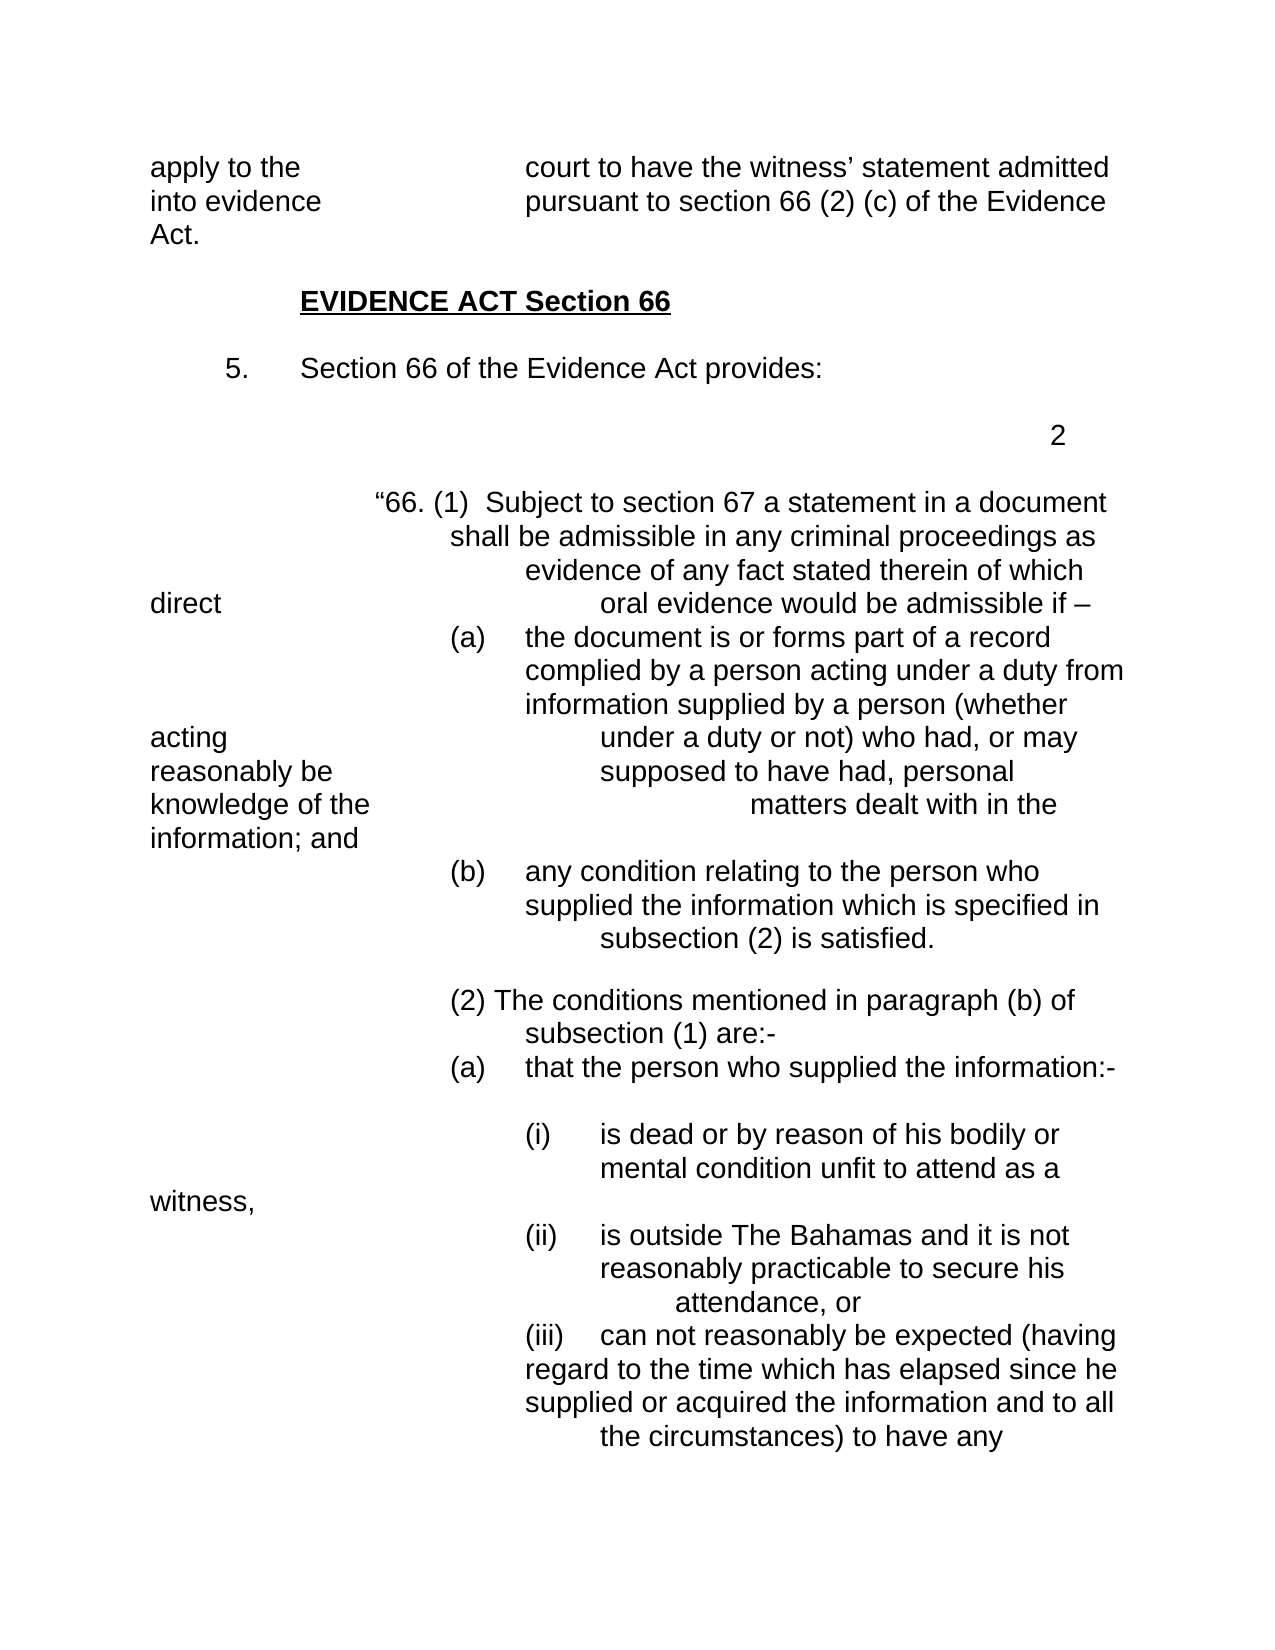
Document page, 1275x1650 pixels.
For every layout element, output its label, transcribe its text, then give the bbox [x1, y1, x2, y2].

text (a) that the person who supplied the information:- [150, 1050, 1125, 1084]
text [150, 1318, 1125, 1453]
text 5. Section 66 of the Evidence Act provides: [150, 351, 1125, 385]
text EVIDENCE ACT Section 66 [150, 284, 1125, 318]
text (i) is dead or by reason of his bodily or mental condition unfit to attend as a witness, [150, 1117, 1125, 1218]
text “66. (1) Subject to section 67 a statement in a document shall be admissible in any criminal proceedings as evidence of any fact stated therein of which direct oral evidence would be admissible if – [150, 485, 1125, 619]
text (ii) is outside The Bahamas and it is not reasonably practicable to secure his attendance, or [150, 1218, 1125, 1318]
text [150, 150, 1125, 251]
text (2) The conditions mentioned in paragraph (b) of subsection (1) are:- [150, 983, 1125, 1050]
text (a) the document is or forms part of a record complied by a person acting under a duty from information supplied by a person (whether acting under a duty or not) who had, or may reasonably be supposed to have had, personal knowledge of the matters dealt with in the information; and [150, 619, 1125, 854]
text (b) any condition relating to the person who supplied the information which is specified in subsection (2) is satisfied. [150, 854, 1125, 955]
text 2 [150, 418, 1125, 452]
